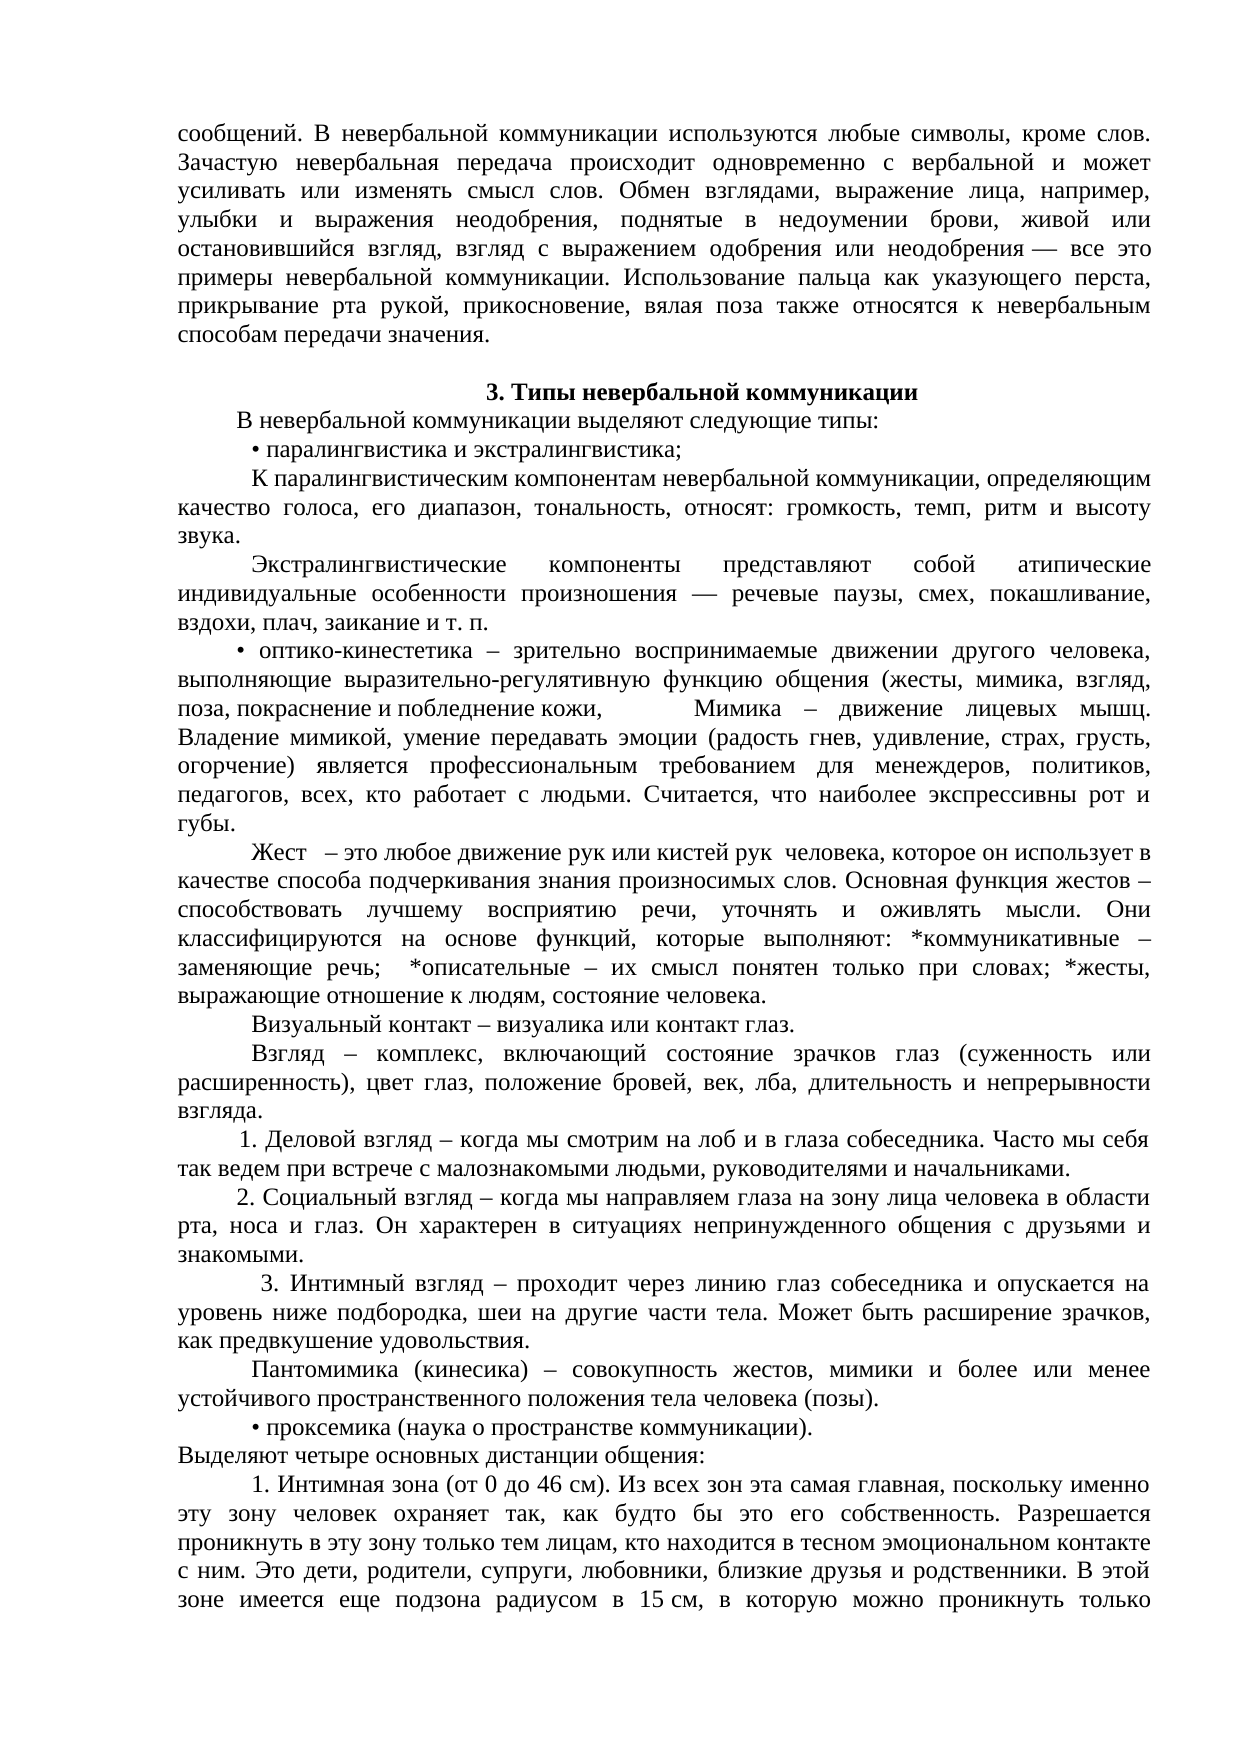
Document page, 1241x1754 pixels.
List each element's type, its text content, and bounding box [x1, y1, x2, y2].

text Пантомимика (кинесика) – совокупность жестов, мимики и более или менее устойчивого пространственного положения тела человека (позы). • проксемика (наука о пространстве коммуникации). [177, 1354, 1152, 1441]
text 1. Деловой взгляд – когда мы смотрим на лоб и в глаза собеседника. Часто мы себя так ведем при встрече с малознакомыми людьми, руководителями и начальниками. [177, 1124, 1152, 1182]
text 3. Типы невербальной коммуникации [252, 377, 1152, 406]
text Экстралингвистические компоненты представляют собой атипические индивидуальные особенности произношения — речевые паузы, смех, покашливание, вздохи, плач, заикание и т. п. [177, 549, 1152, 636]
text • паралингвистика и экстралингвистика; К паралингвистическим компонентам невербальной коммуникации, определяющим качество голоса, его диапазон, тональность, относят: громкость, темп, ритм и высоту звука. [177, 434, 1152, 549]
text 3. Интимный взгляд – проходит через линию глаз собеседника и опускается на уровень ниже подбородка, шеи на другие части тела. Может быть расширение зрачков, как предвкушение удовольствия. [177, 1268, 1152, 1354]
text • оптико-кинестетика – зрительно воспринимаемые движении другого человека, выполняющие выразительно-регулятивную функцию общения (жесты, мимика, взгляд, поза, покраснение и побледнение кожи, Мимика – движение лицевых мышц. Владение мимикой, умение передавать эмоции (радость гнев, удивление, страх, грусть, огорчение) является профессиональным требованием для менеждеров, политиков, педагогов, всех, кто работает с людьми. Считается, что наиболее экспрессивны рот и губы. [177, 636, 1152, 837]
text В невербальной коммуникации выделяют следующие типы: [177, 406, 1152, 434]
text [177, 1441, 1152, 1613]
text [177, 118, 1152, 348]
text 2. Социальный взгляд – когда мы направляем глаза на зону лица человека в области рта, носа и глаз. Он характерен в ситуациях непринужденного общения с друзьями и знакомыми. [177, 1182, 1152, 1268]
text Жест – это любое движение рук или кистей рук человека, которое он использует в качестве способа подчеркивания знания произносимых слов. Основная функция жестов – способствовать лучшему восприятию речи, уточнять и оживлять мысли. Они классифицируются на основе функций, которые выполняют: *коммуникативные – заменяющие речь; *описательные – их смысл понятен только при словах; *жесты, выражающие отношение к людям, состояние человека. [177, 837, 1152, 1009]
text Визуальный контакт – визуалика или контакт глаз. Взгляд – комплекс, включающий состояние зрачков глаз (суженность или расширенность), цвет глаз, положение бровей, век, лба, длительность и непрерывности взгляда. [177, 1009, 1152, 1124]
